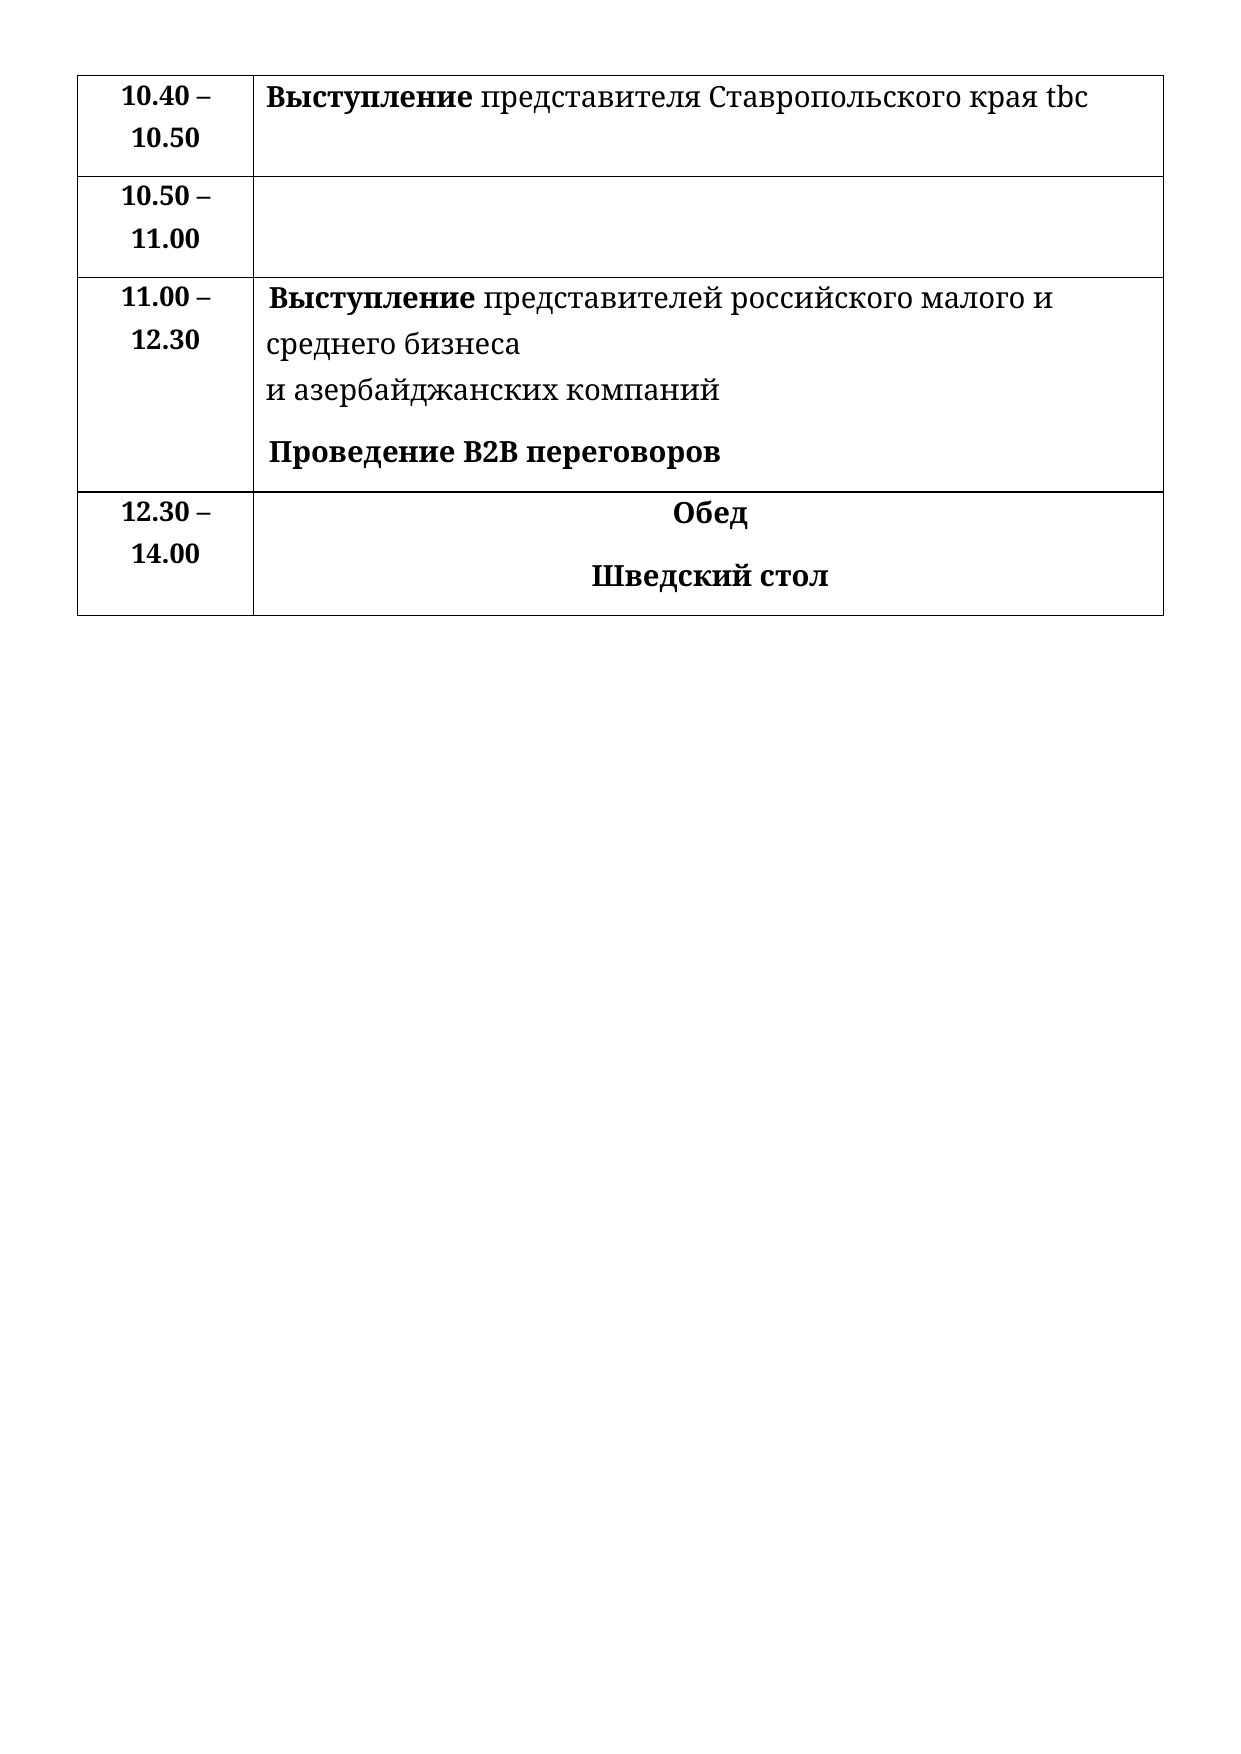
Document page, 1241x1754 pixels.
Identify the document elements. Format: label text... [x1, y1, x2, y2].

table_cell 10.40 – 10.50 [78, 76, 253, 176]
table_cell [254, 177, 1163, 277]
table_cell Обед Шведский стол [254, 493, 1163, 615]
table_cell Выступление представителей российского малого и среднего бизнеса и азербайджанских компаний Проведение B2B переговоров [254, 278, 1163, 491]
table_cell 11.00 – 12.30 [78, 278, 253, 491]
table_cell 12.30 – 14.00 [78, 493, 253, 615]
table_cell Выступление представителя Ставропольского края tbc [254, 76, 1163, 176]
table_cell 10.50 – 11.00 [78, 177, 253, 277]
